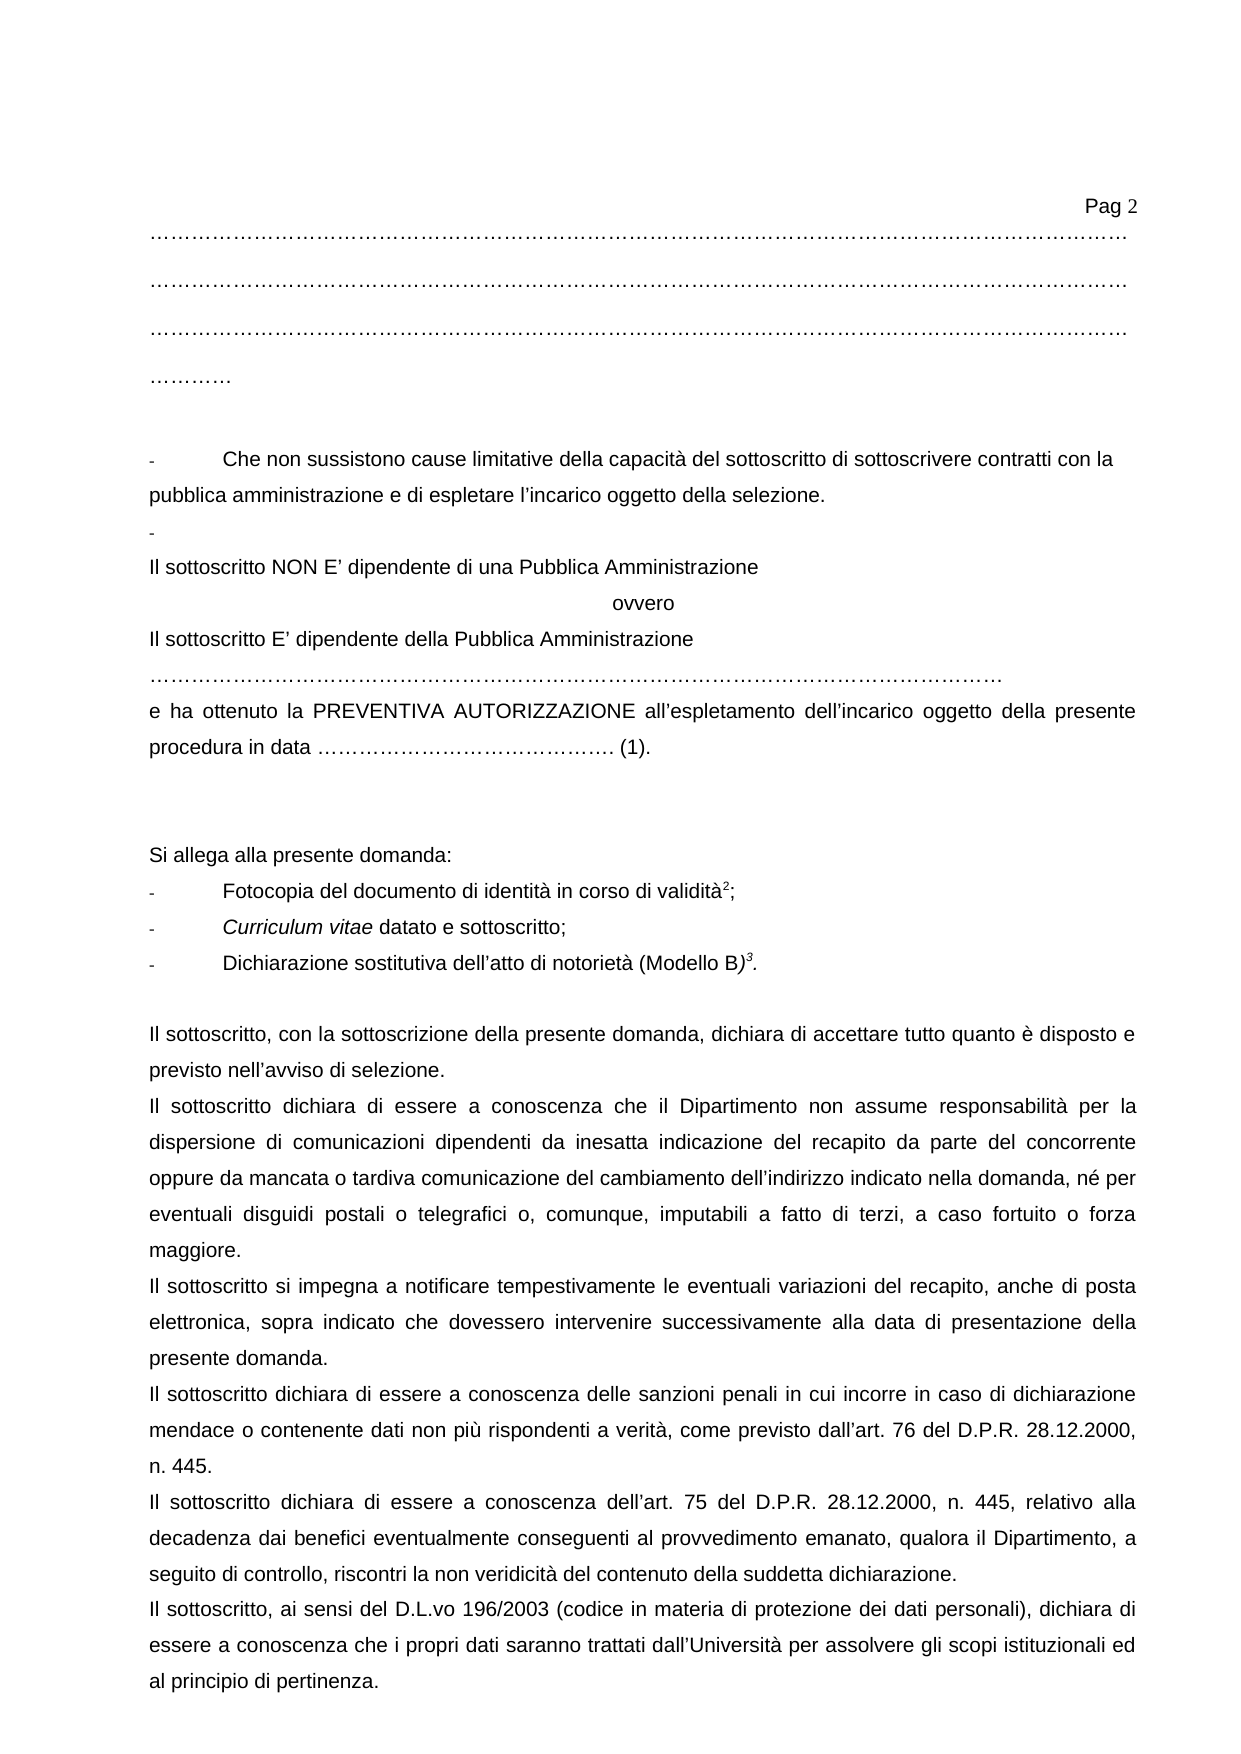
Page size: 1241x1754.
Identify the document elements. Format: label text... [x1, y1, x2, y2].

text Il sottoscritto dichiara di essere a conoscenza che il Dipartimento non assume responsabilità per la dispersione di comunicazioni dipendenti da inesatta indicazione del recapito da parte del concorrente oppure da mancata o tardiva comunicazione del cambiamento dell’indirizzo indicato nella domanda, né per eventuali disguidi postali o telegrafici o, comunque, imputabili a fatto di terzi, a caso fortuito o forza maggiore. [149, 1094, 1138, 1262]
list Che non sussistono cause limitative della capacità del sottoscritto di sottoscrivere contratti con la pubblica amministrazione e di espletare l’incarico oggetto della selezione. [149, 447, 1138, 507]
text ovvero [149, 591, 1138, 615]
text Il sottoscritto dichiara di essere a conoscenza dell’art. 75 del D.P.R. 28.12.2000, n. 445, relativo alla decadenza dai benefici eventualmente conseguenti al provvedimento emanato, qualora il Dipartimento, a seguito di controllo, riscontri la non veridicità del contenuto della suddetta dichiarazione. [149, 1489, 1138, 1585]
text Il sottoscritto dichiara di essere a conoscenza delle sanzioni penali in cui incorre in caso di dichiarazione mendace o contenente dati non più rispondenti a verità, come previsto dall’art. 76 del D.P.R. 28.12.2000, n. 445. [149, 1382, 1138, 1477]
text …………………………………………………………………………………………………………… [149, 663, 1138, 687]
text Il sottoscritto E’ dipendente della Pubblica Amministrazione [149, 627, 1138, 651]
text Il sottoscritto si impegna a notificare tempestivamente le eventuali variazioni del recapito, anche di posta elettronica, sopra indicato che dovessero intervenire successivamente alla data di presentazione della presente domanda. [149, 1274, 1138, 1370]
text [149, 220, 1138, 387]
list Fotocopia del documento di identità in corso di validità2; [149, 878, 1138, 902]
text Il sottoscritto, ai sensi del D.L.vo 196/2003 (codice in materia di protezione dei dati personali), dichiara di essere a conoscenza che i propri dati saranno trattati dall’Università per assolvere gli scopi istituzionali ed al principio di pertinenza. [149, 1597, 1138, 1693]
text Il sottoscritto NON E’ dipendente di una Pubblica Amministrazione [149, 555, 1138, 579]
text Si allega alla presente domanda: [149, 843, 1138, 867]
text e ha ottenuto la PREVENTIVA AUTORIZZAZIONE all’espletamento dell’incarico oggetto della presente procedura in data ……………………………………. (1). [149, 699, 1138, 759]
list Dichiarazione sostitutiva dell’atto di notorietà (Modello B)3. [149, 950, 1138, 974]
text Il sottoscritto, con la sottoscrizione della presente domanda, dichiara di accettare tutto quanto è disposto e previsto nell’avviso di selezione. [149, 1022, 1138, 1082]
list Curriculum vitae datato e sottoscritto; [149, 914, 1138, 938]
